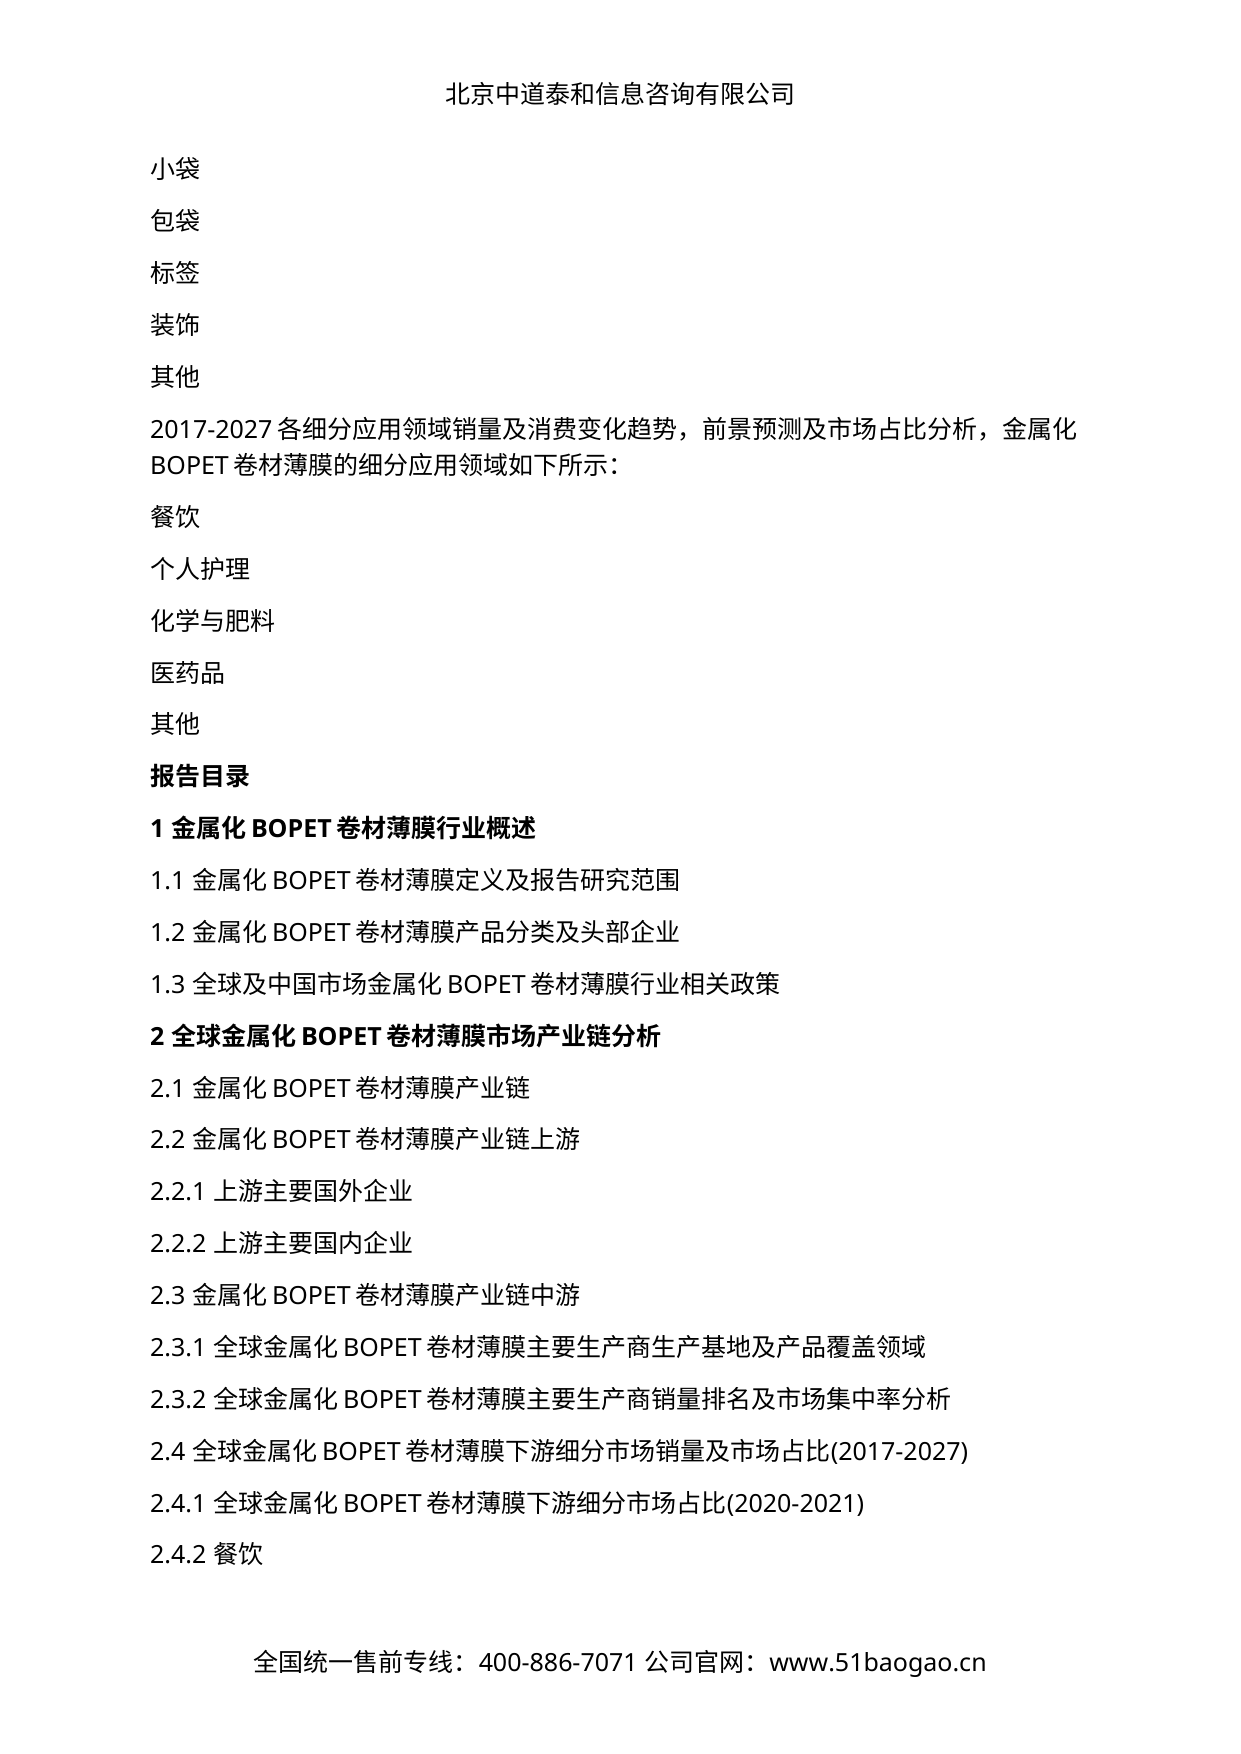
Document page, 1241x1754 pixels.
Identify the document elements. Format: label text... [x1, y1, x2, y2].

text 2.2.1 上游主要国外企业 [150, 1172, 1090, 1208]
text 化学与肥料 [150, 601, 1090, 637]
text 2017-2027各细分应用领域销量及消费变化趋势，前景预测及市场占比分析，金属化BOPET卷材薄膜的细分应用领域如下所示： [150, 409, 1090, 482]
text 2.2.2 上游主要国内企业 [150, 1224, 1090, 1260]
text 1 金属化BOPET卷材薄膜行业概述 [150, 809, 1090, 845]
text 其他 [150, 357, 1090, 394]
text 2.2 金属化BOPET卷材薄膜产业链上游 [150, 1120, 1090, 1156]
text 医药品 [150, 653, 1090, 689]
text 个人护理 [150, 549, 1090, 586]
text 装饰 [150, 306, 1090, 342]
text 标签 [150, 254, 1090, 290]
text 餐饮 [150, 497, 1090, 534]
text 小袋 [150, 150, 1090, 186]
text 1.1 金属化BOPET卷材薄膜定义及报告研究范围 [150, 861, 1090, 897]
text 其他 [150, 705, 1090, 741]
text 2.3 金属化BOPET卷材薄膜产业链中游 [150, 1276, 1090, 1312]
text 2 全球金属化BOPET卷材薄膜市场产业链分析 [150, 1016, 1090, 1052]
text 包袋 [150, 202, 1090, 238]
text 报告目录 [150, 757, 1090, 793]
text 2.1 金属化BOPET卷材薄膜产业链 [150, 1068, 1090, 1104]
text 2.4 全球金属化BOPET卷材薄膜下游细分市场销量及市场占比(2017-2027) [150, 1431, 1090, 1467]
text 2.4.2 餐饮 [150, 1535, 1090, 1571]
text 1.2 金属化BOPET卷材薄膜产品分类及头部企业 [150, 912, 1090, 949]
text 1.3 全球及中国市场金属化BOPET卷材薄膜行业相关政策 [150, 964, 1090, 1001]
text 2.3.2 全球金属化BOPET卷材薄膜主要生产商销量排名及市场集中率分析 [150, 1379, 1090, 1416]
text 2.4.1 全球金属化BOPET卷材薄膜下游细分市场占比(2020-2021) [150, 1483, 1090, 1519]
text 2.3.1 全球金属化BOPET卷材薄膜主要生产商生产基地及产品覆盖领域 [150, 1327, 1090, 1364]
